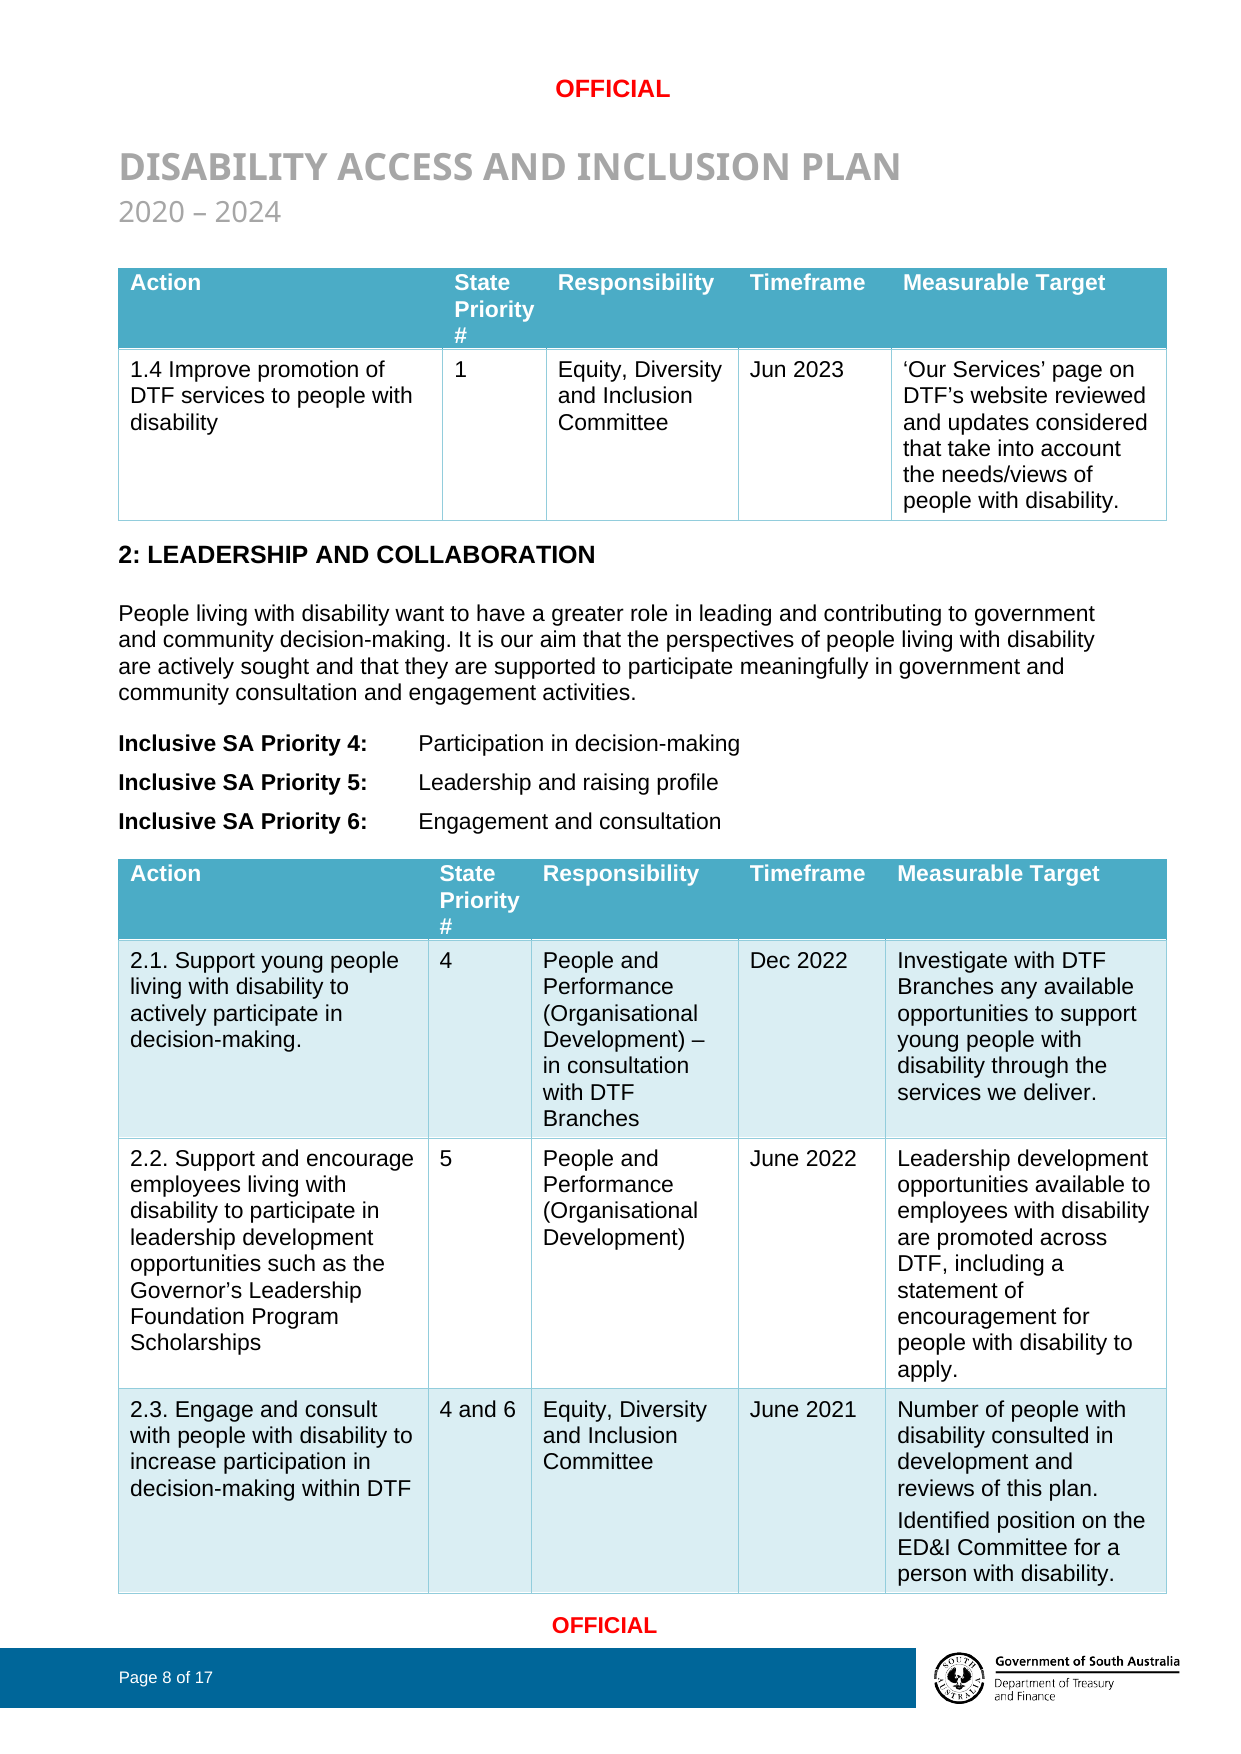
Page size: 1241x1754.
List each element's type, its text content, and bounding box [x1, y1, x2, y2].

table_header State Priority # [429, 860, 531, 939]
table_cell People and Performance (Organisational Development) – in consultation with DTF Branches [532, 941, 738, 1137]
table_cell Equity, Diversity and Inclusion Committee [532, 1389, 738, 1592]
table_cell Dec 2022 [739, 941, 885, 1137]
table_cell 1.4 Improve promotion of DTF services to people with disability [119, 350, 442, 520]
table_cell 4 [429, 941, 531, 1137]
table_cell 2.2. Support and encourage employees living with disability to participate in leadership development opportunities such as the Governor’s Leadership Foundation Program Scholarships [119, 1139, 428, 1388]
table_cell 2.3. Engage and consult with people with disability to increase participation in decision-making within DTF [119, 1389, 428, 1592]
table_cell 2.1. Support young people living with disability to actively participate in decision-making. [119, 941, 428, 1137]
picture [929, 1647, 1185, 1708]
text Inclusive SA Priority 5: Leadership and raising profile [118, 769, 1107, 796]
subtitle 2: Leadership and collaboration [118, 540, 1107, 569]
table_cell People and Performance (Organisational Development) [532, 1139, 738, 1388]
table_header Measurable Target [892, 269, 1166, 348]
table_cell 4 and 6 [429, 1389, 531, 1592]
table_header State Priority # [443, 269, 546, 348]
table_cell Number of people with disability consulted in development and reviews of this plan. Identified position on the ED&I Committee for a person with disability. [886, 1389, 1166, 1592]
table_header Action [119, 269, 442, 348]
table_header Measurable Target [886, 860, 1166, 939]
table_header Responsibility [532, 860, 738, 939]
table_cell ‘Our Services’ page on DTF’s website reviewed and updates considered that take into account the needs/views of people with disability. [892, 350, 1166, 520]
table_cell Equity, Diversity and Inclusion Committee [547, 350, 738, 520]
text Inclusive SA Priority 4: Participation in decision-making [118, 730, 1107, 757]
table_cell 1 [443, 350, 546, 520]
table_cell 5 [429, 1139, 531, 1388]
text People living with disability want to have a greater role in leading and contributing to government and community decision-making. It is our aim that the perspectives of people living with disability are actively sought and that they are supported to participate meaningfully in government and community consultation and engagement activities. [118, 600, 1107, 705]
table_cell June 2021 [739, 1389, 885, 1592]
table_cell Leadership development opportunities available to employees with disability are promoted across DTF, including a statement of encouragement for people with disability to apply. [886, 1139, 1166, 1388]
table_header Action [119, 860, 428, 939]
table_cell Jun 2023 [739, 350, 891, 520]
table_cell Investigate with DTF Branches any available opportunities to support young people with disability through the services we deliver. [886, 941, 1166, 1137]
table_header Timeframe [739, 269, 891, 348]
text Inclusive SA Priority 6: Engagement and consultation [118, 808, 1107, 834]
table_header Timeframe [739, 860, 885, 939]
table_cell June 2022 [739, 1139, 885, 1388]
table_header Responsibility [547, 269, 738, 348]
